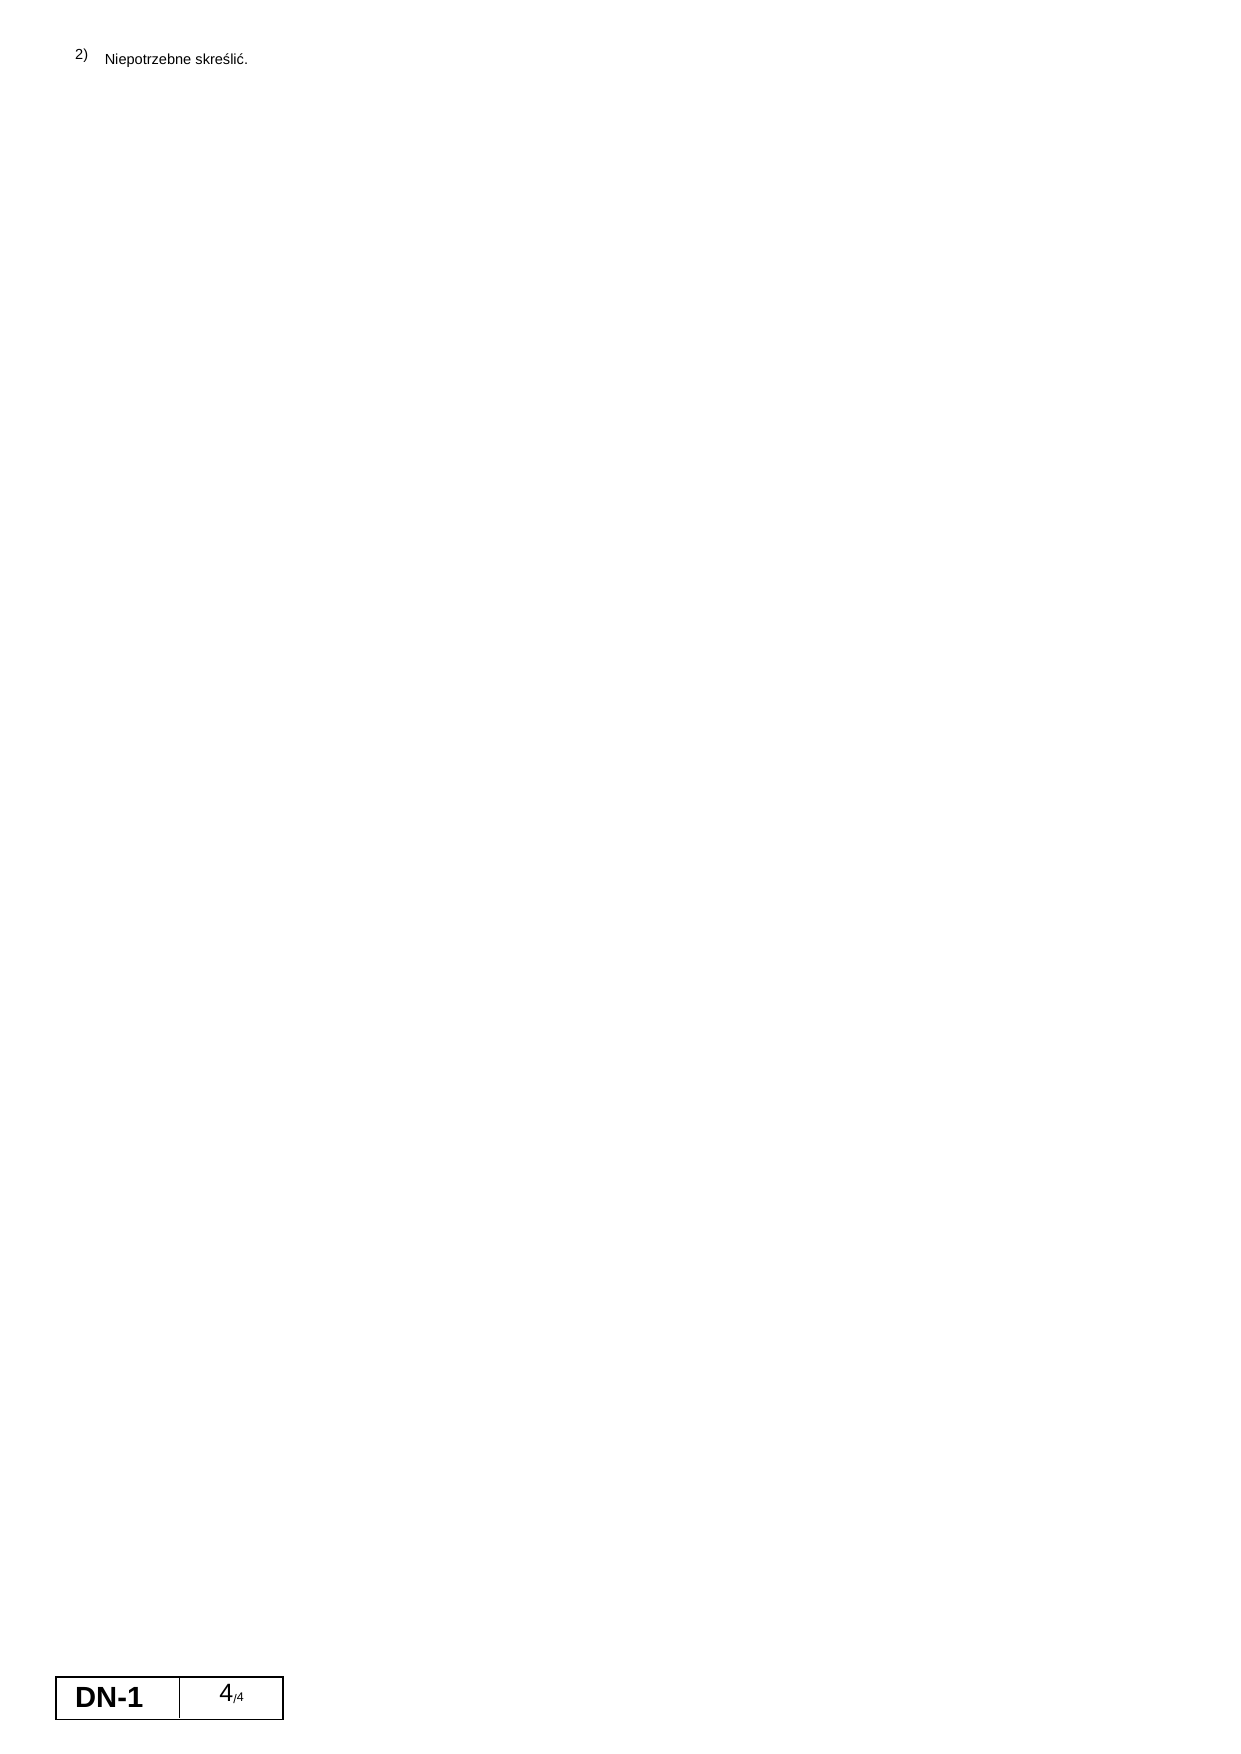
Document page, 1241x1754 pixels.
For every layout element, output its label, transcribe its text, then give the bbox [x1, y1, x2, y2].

text 2) Niepotrzebne skreślić. [75, 46, 1165, 67]
